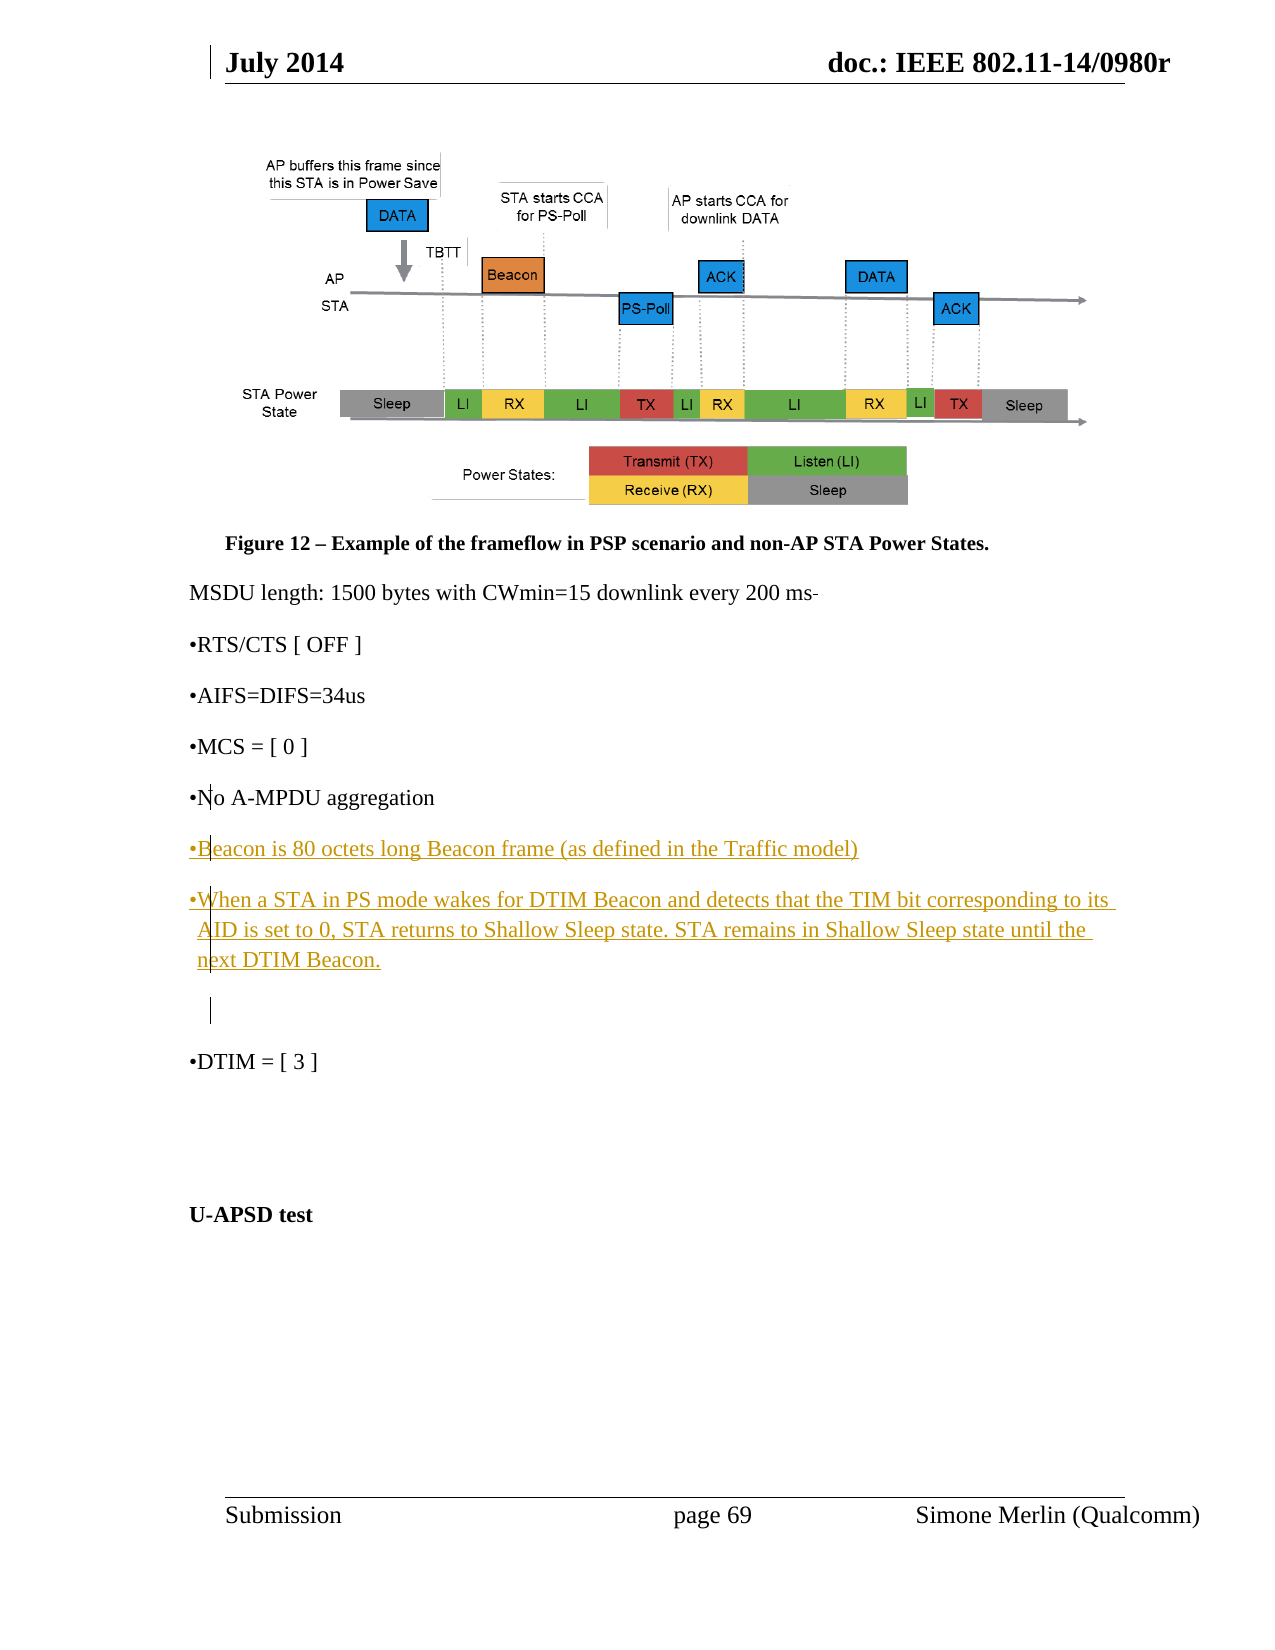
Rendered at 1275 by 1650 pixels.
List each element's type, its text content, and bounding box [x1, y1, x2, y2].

text U-APSD test [189, 1202, 1125, 1228]
text •AIFS=DIFS=34us [189, 682, 1125, 708]
text Figure 12 – Example of the frameflow in PSP scenario and non-AP STA Power States. [225, 531, 1125, 555]
text MSDU length: 1500 bytes with CWmin=15 downlink every 200 ms [189, 579, 1125, 606]
text •RTS/CTS [ OFF ] [189, 631, 1125, 657]
text •DTIM = [ 3 ] [189, 1048, 1125, 1075]
text •MCS = [ 0 ] [189, 733, 1125, 759]
picture [225, 150, 1096, 507]
text •No A-MPDU aggregation [211, 784, 1125, 810]
